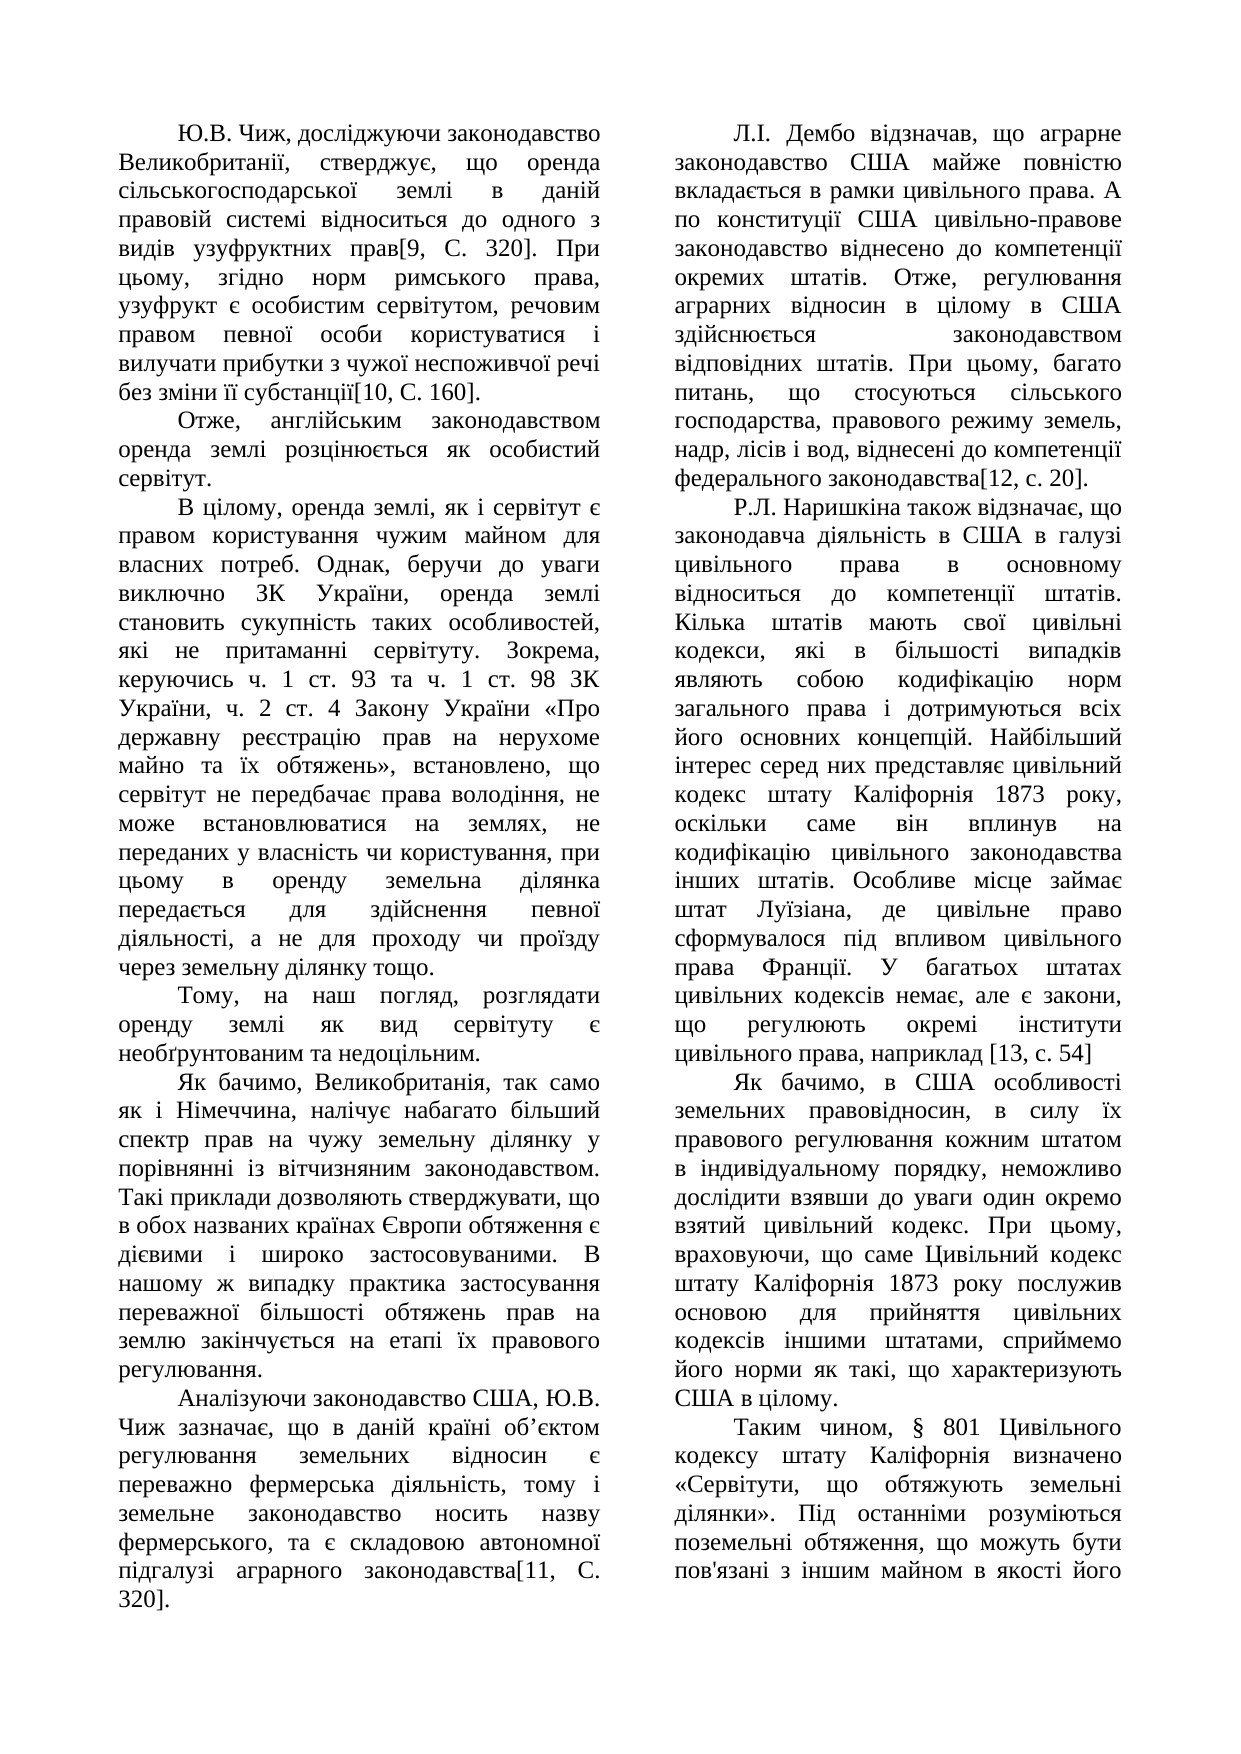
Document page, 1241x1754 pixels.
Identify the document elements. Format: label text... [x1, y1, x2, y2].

text Як бачимо, Великобританія, так само як і Німеччина, налічує набагато більший спектр прав на чужу земельну ділянку у порівнянні із вітчизняним законодавством. Такі приклади дозволяють стверджувати, що в обох названих країнах Європи обтяження є дієвими і широко застосовуваними. В нашому ж випадку практика застосування переважної більшості обтяжень прав на землю закінчується на етапі їх правового регулювання. [118, 1067, 601, 1383]
text Як бачимо, в США особливості земельних правовідносин, в силу їх правового регулювання кожним штатом в індивідуальному порядку, неможливо дослідити взявши до уваги один окремо взятий цивільний кодекс. При цьому, враховуючи, що саме Цивільний кодекс штату Каліфорнія 1873 року послужив основою для прийняття цивільних кодексів іншими штатами, сприймемо його норми як такі, що характеризують США в цілому. [674, 1067, 1122, 1412]
text Аналізуючи законодавство США, Ю.В. Чиж зазначає, що в даній країні об’єктом регулювання земельних відносин є переважно фермерська діяльність, тому і земельне законодавство носить назву фермерського, та є складовою автономної підгалузі аграрного законодавства[11, С. 320]. [118, 1383, 601, 1613]
text Тому, на наш погляд, розглядати оренду землі як вид сервітуту є необґрунтованим та недоцільним. [118, 981, 601, 1067]
text Ю.В. Чиж, досліджуючи законодавство Великобританії, стверджує, що оренда сільськогосподарської землі в даній правовій системі відноситься до одного з видів узуфруктних прав[9, С. 320]. При цьому, згідно норм римського права, узуфрукт є особистим сервітутом, речовим правом певної особи користуватися і вилучати прибутки з чужої неспоживчої речі без зміни її субстанції[10, С. 160]. [118, 118, 601, 406]
text Отже, англійським законодавством оренда землі розцінюється як особистий сервітут. [118, 406, 601, 492]
text Р.Л. Наришкіна також відзначає, що законодавча діяльність в США в галузі цивільного права в основному відноситься до компетенції штатів. Кілька штатів мають свої цивільні кодекси, які в більшості випадків являють собою кодифікацію норм загального права і дотримуються всіх його основних концепцій. Найбільший інтерес серед них представляє цивільний кодекс штату Каліфорнія 1873 року, оскільки саме він вплинув на кодифікацію цивільного законодавства інших штатів. Особливе місце займає штат Луїзіана, де цивільне право сформувалося під впливом цивільного права Франції. У багатьох штатах цивільних кодексів немає, але є закони, що регулюють окремі інститути цивільного права, наприклад [13, с. 54] [674, 492, 1122, 1067]
text В цілому, оренда землі, як і сервітут є правом користування чужим майном для власних потреб. Однак, беручи до уваги виключно ЗК України, оренда землі становить сукупність таких особливостей, які не притаманні сервітуту. Зокрема, керуючись ч. 1 ст. 93 та ч. 1 ст. 98 ЗК України, ч. 2 ст. 4 Закону України «Про державну реєстрацію прав на нерухоме майно та їх обтяжень», встановлено, що сервітут не передбачає права володіння, не може встановлюватися на землях, не переданих у власність чи користування, при цьому в оренду земельна ділянка передається для здійснення певної діяльності, а не для проходу чи проїзду через земельну ділянку тощо. [118, 492, 601, 981]
text Л.І. Дембо відзначав, що аграрне законодавство США майже повністю вкладається в рамки цивільного права. А по конституції США цивільно-правове законодавство віднесено до компетенції окремих штатів. Отже, регулювання аграрних відносин в цілому в США здійснюється законодавством відповідних штатів. При цьому, багато питань, що стосуються сільського господарства, правового режиму земель, надр, лісів і вод, віднесені до компетенції федерального законодавства[12, с. 20]. [674, 118, 1122, 492]
